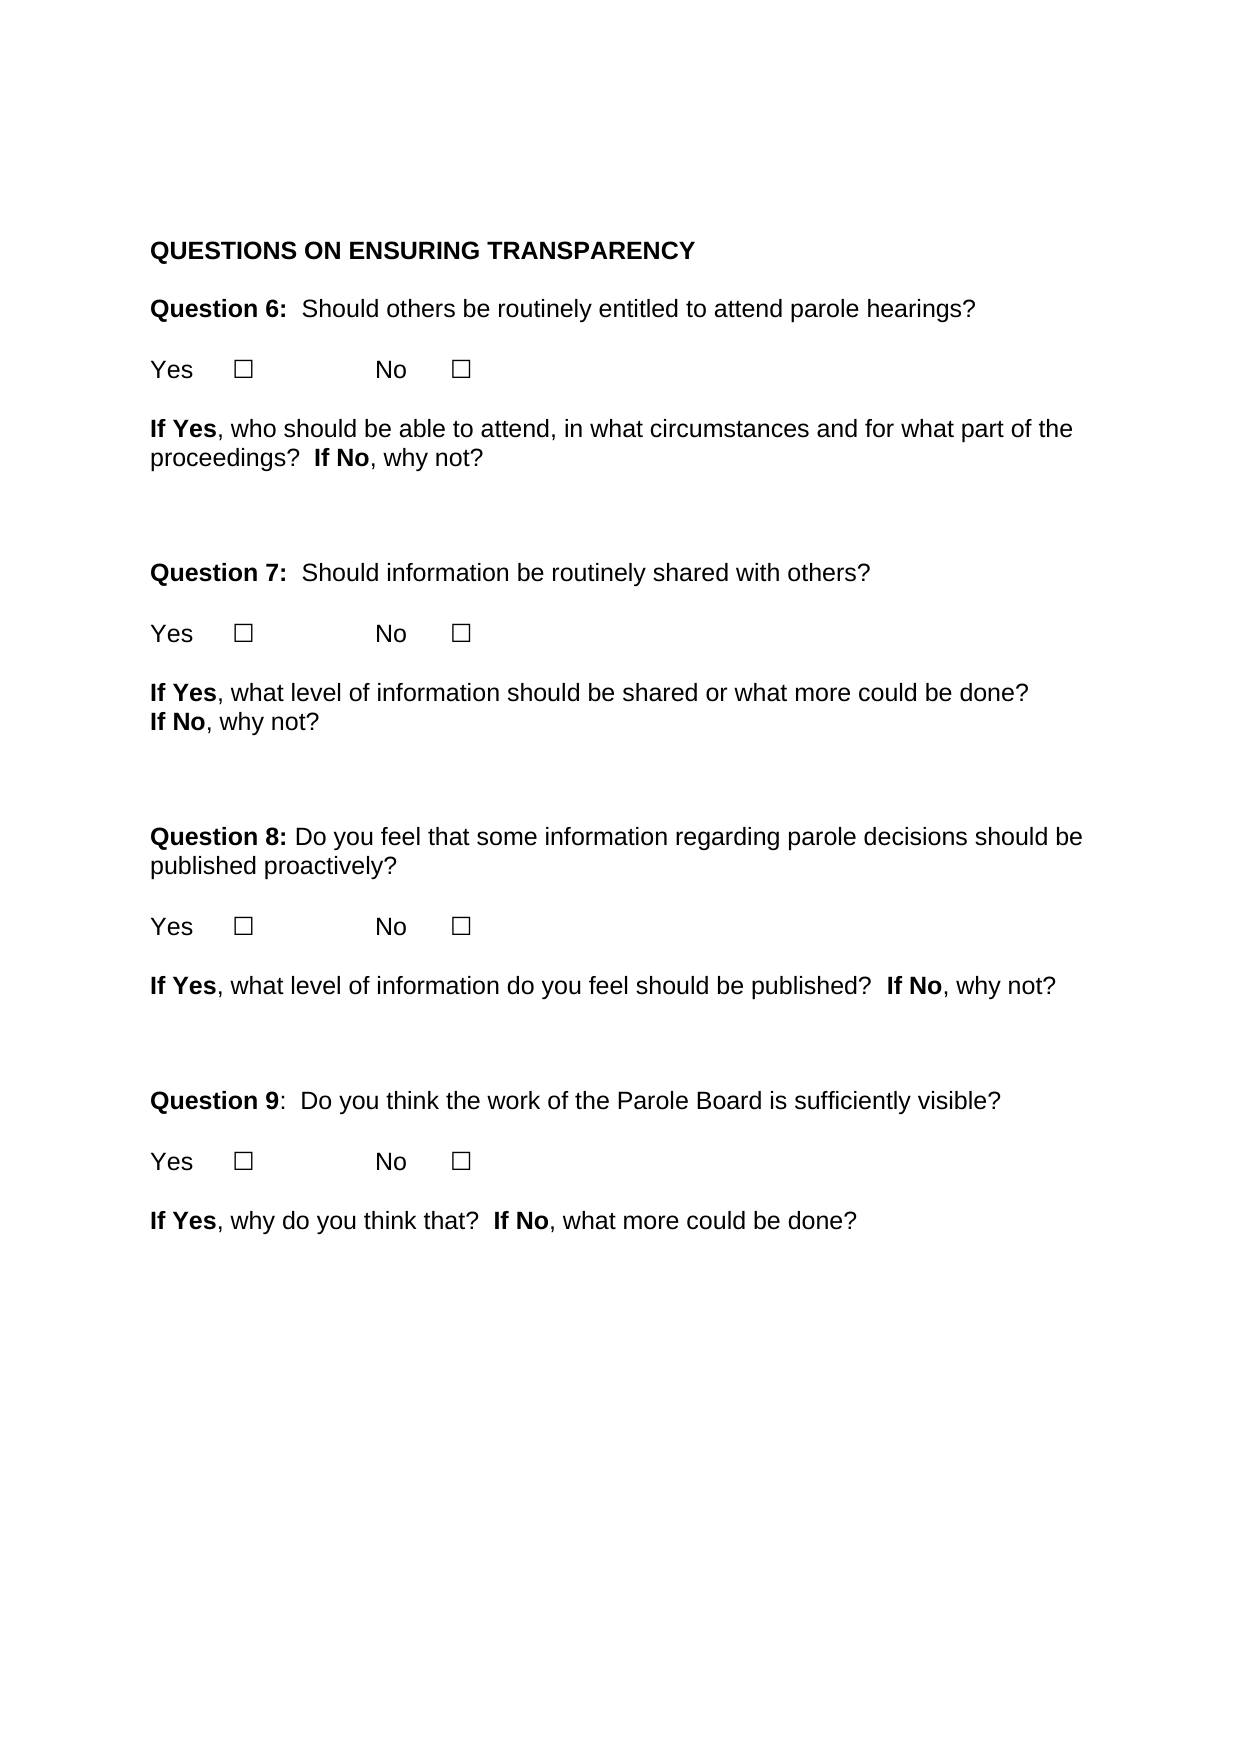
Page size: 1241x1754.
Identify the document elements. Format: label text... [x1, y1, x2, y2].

text Question 8: Do you feel that some information regarding parole decisions should be published proactively? [150, 822, 1090, 879]
text If No, why not? [150, 707, 1090, 736]
text If Yes, what level of information should be shared or what more could be done? [150, 678, 1090, 707]
text Yes No [150, 615, 1090, 649]
text Question 7: Should information be routinely shared with others? [150, 558, 1090, 587]
text If Yes, why do you think that? If No, what more could be done? [150, 1206, 1090, 1235]
text Question 6: Should others be routinely entitled to attend parole hearings? [150, 294, 1090, 322]
text Yes No [150, 908, 1090, 942]
text QUESTIONS ON ENSURING TRANSPARENCY [150, 236, 1090, 265]
text Yes No [150, 1143, 1090, 1177]
text If Yes, what level of information do you feel should be published? If No, why not? [150, 971, 1090, 1000]
text Question 9: Do you think the work of the Parole Board is sufficiently visible? [150, 1086, 1090, 1115]
text Yes No [150, 351, 1090, 385]
text If Yes, who should be able to attend, in what circumstances and for what part of the proceedings? If No, why not? [150, 414, 1090, 472]
